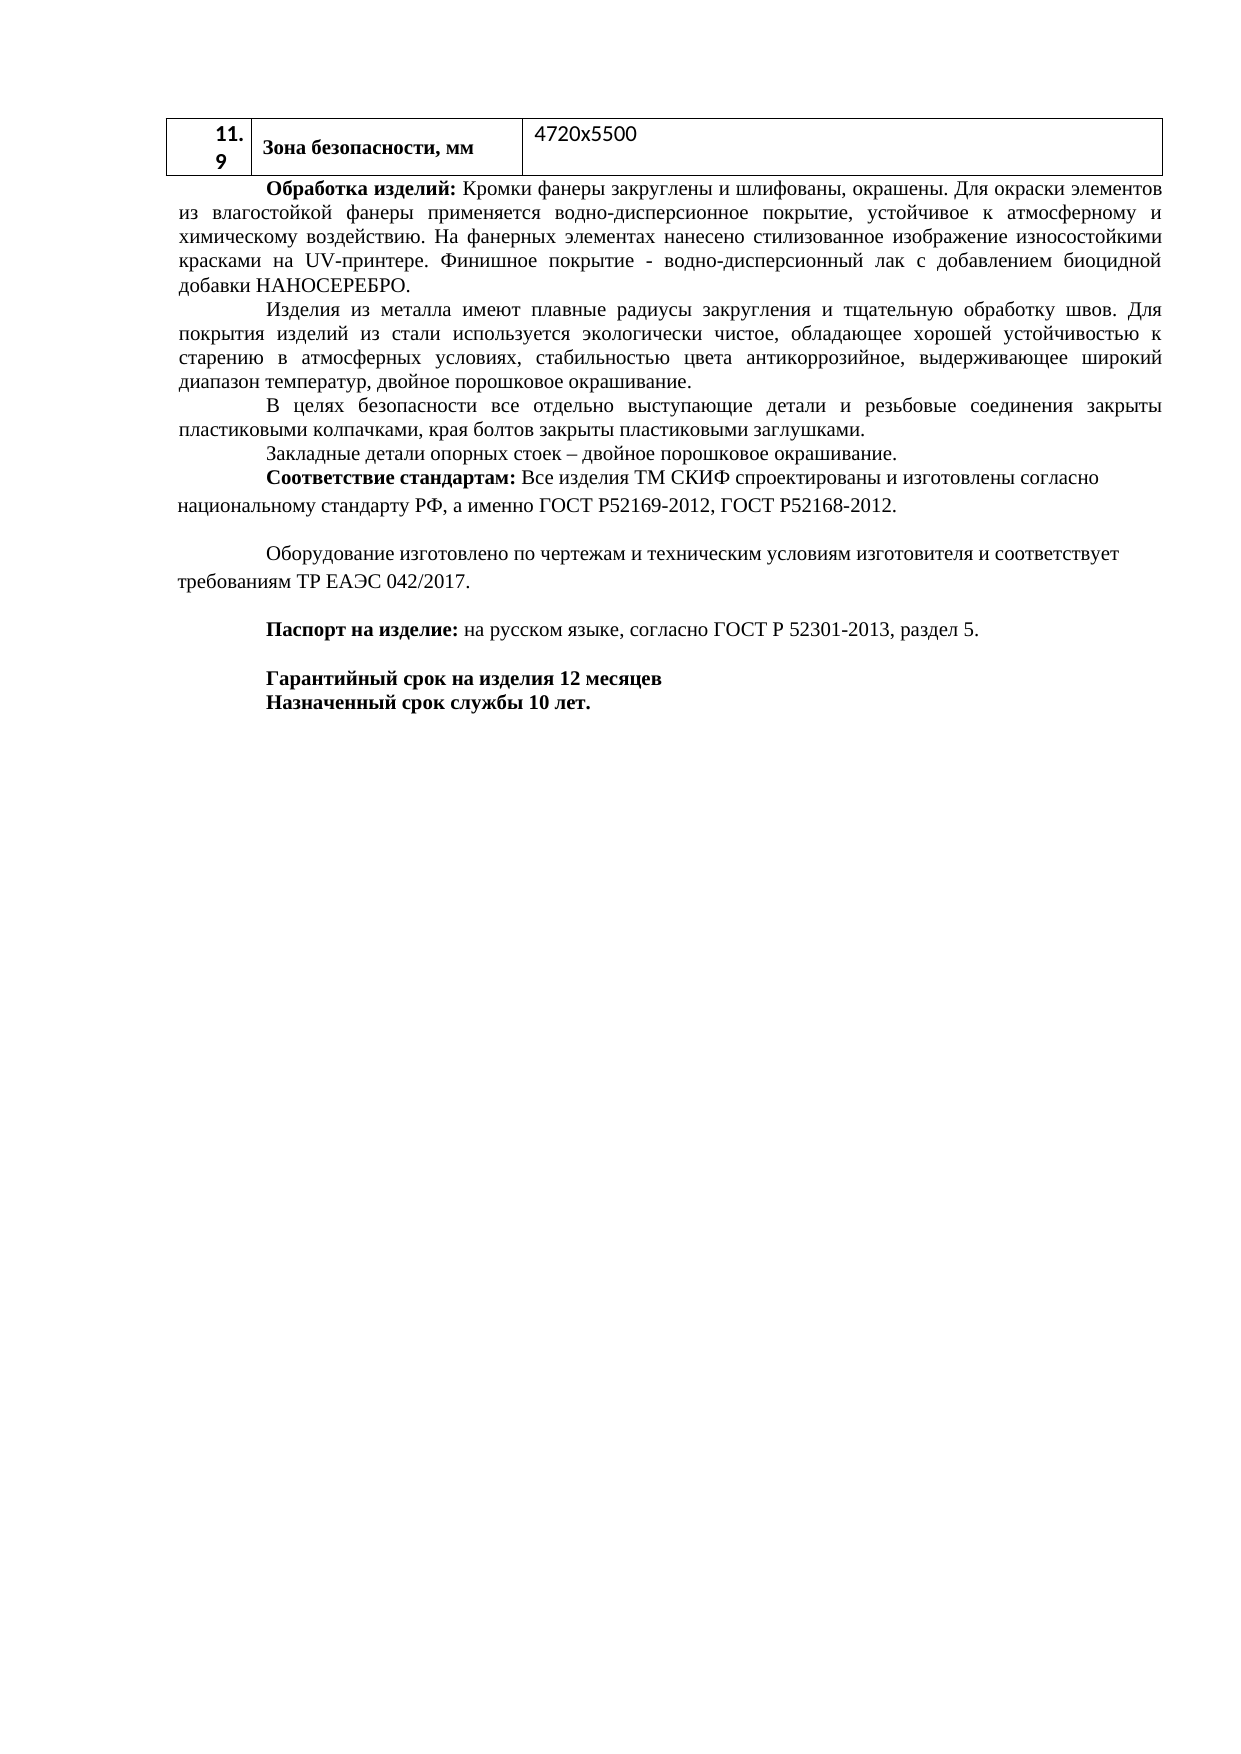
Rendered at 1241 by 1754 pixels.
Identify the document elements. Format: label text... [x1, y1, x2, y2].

text Соответствие стандартам: Все изделия ТМ СКИФ спроектированы и изготовлены согласно национальному стандарту РФ, а именно ГОСТ Р52169-2012, ГОСТ Р52168-2012. [177, 465, 1152, 517]
text Оборудование изготовлено по чертежам и техническим условиям изготовителя и соответствует требованиям ТР ЕАЭС 042/2017. [177, 541, 1152, 593]
table_cell 9 [167, 119, 251, 175]
table_cell Зона безопасности, мм [252, 119, 522, 175]
text Закладные детали опорных стоек – двойное порошковое окрашивание. [179, 441, 1163, 465]
text Назначенный срок службы 10 лет. [192, 689, 1152, 714]
text Паспорт на изделие: на русском языке, согласно ГОСТ Р 52301-2013, раздел 5. [177, 617, 1152, 641]
text Изделия из металла имеют плавные радиусы закругления и тщательную обработку швов. Для покрытия изделий из стали используется экологически чистое, обладающее хорошей устойчивостью к старению в атмосферных условиях, стабильностью цвета антикоррозийное, выдерживающее широкий диапазон температур, двойное порошковое окрашивание. [179, 297, 1163, 393]
text Обработка изделий: Кромки фанеры закруглены и шлифованы, окрашены. Для окраски элементов из влагостойкой фанеры применяется водно-дисперсионное покрытие, устойчивое к атмосферному и химическому воздействию. На фанерных элементах нанесено стилизованное изображение износостойкими красками на UV-принтере. Финишное покрытие - водно-дисперсионный лак с добавлением биоцидной добавки НАНОСЕРЕБРО. [179, 176, 1163, 297]
text Гарантийный срок на изделия 12 месяцев [179, 666, 1163, 689]
text В целях безопасности все отдельно выступающие детали и резьбовые соединения закрыты пластиковыми колпачками, края болтов закрыты пластиковыми заглушками. [179, 393, 1163, 441]
table_cell 4720х5500 [523, 119, 1162, 175]
